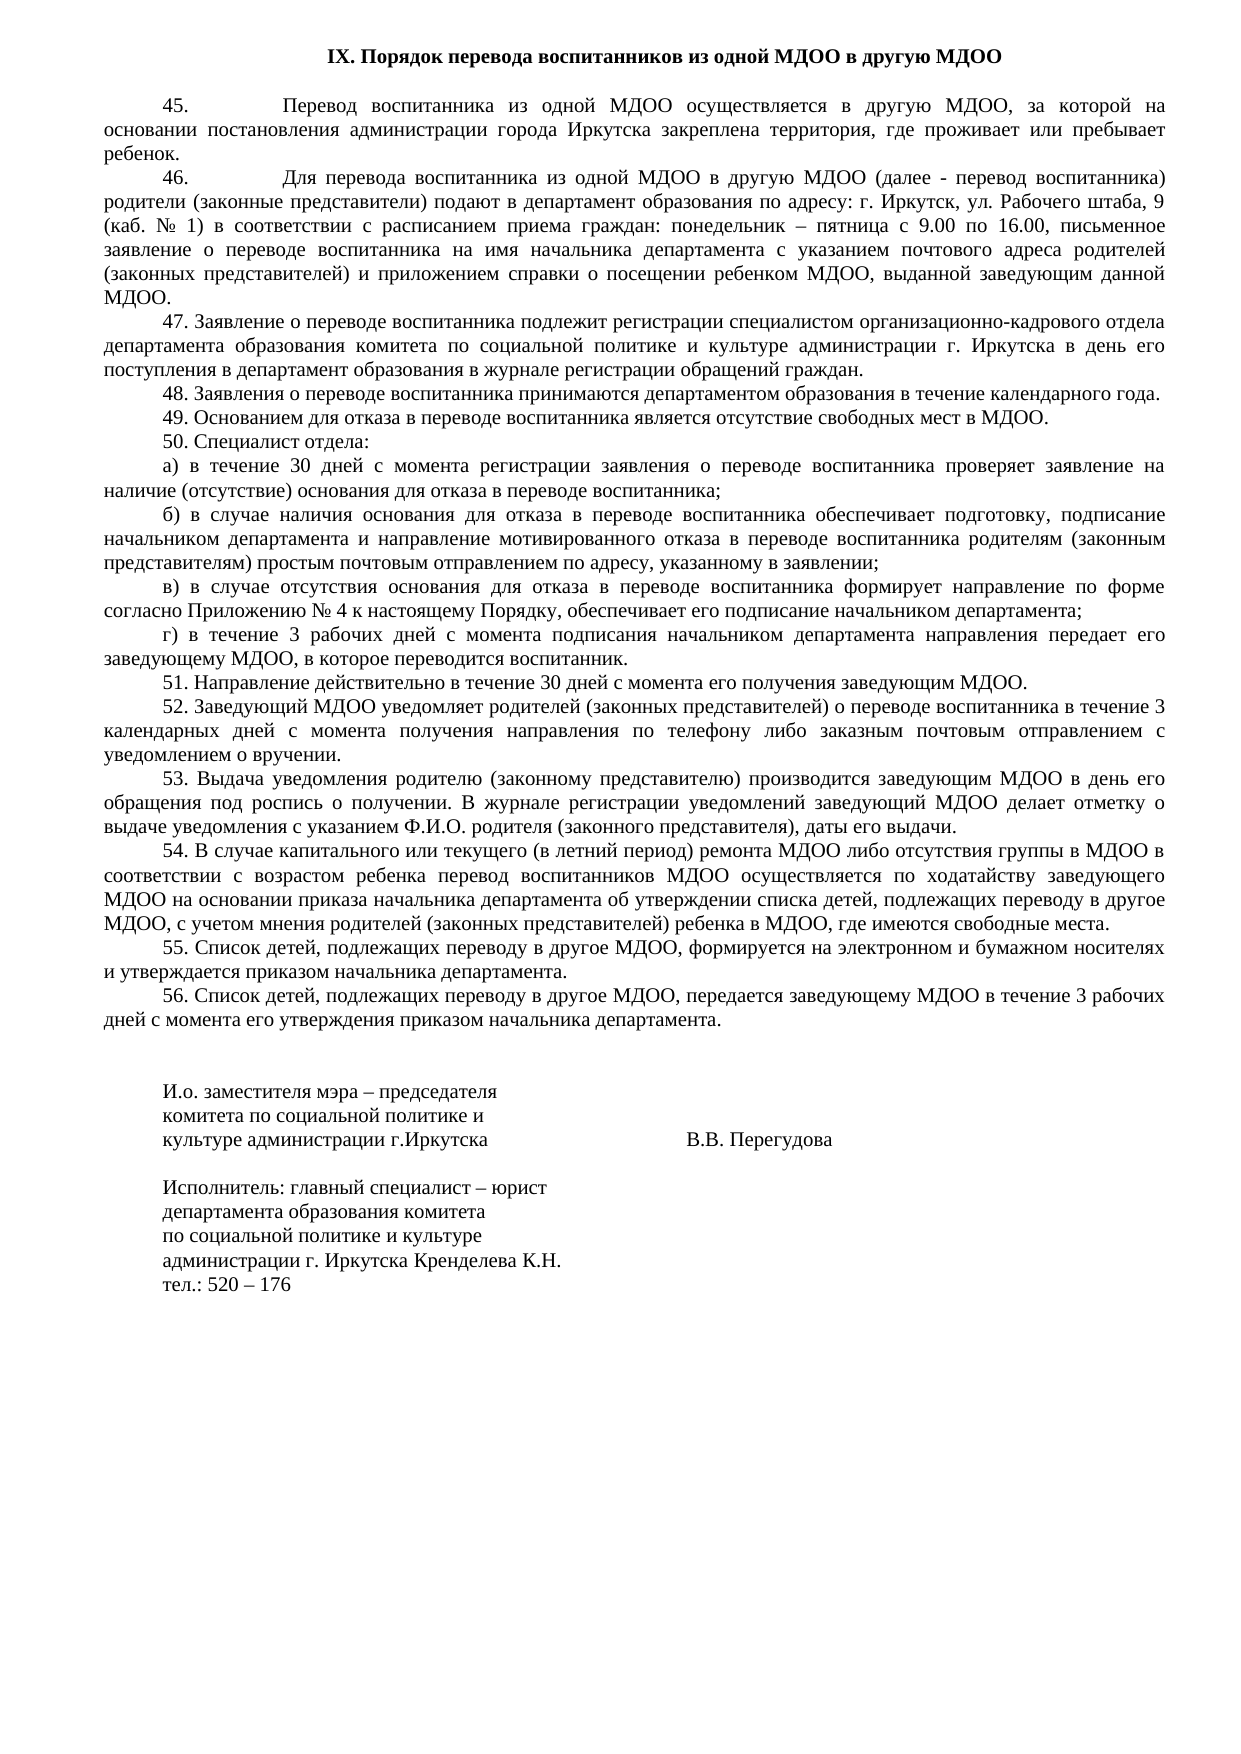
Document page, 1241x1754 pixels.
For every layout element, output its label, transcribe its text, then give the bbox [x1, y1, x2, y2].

text 46. Для перевода воспитанника из одной МДОО в другую МДОО (далее - перевод воспитанника) родители (законные представители) подают в департамент образования по адресу: г. Иркутск, ул. Рабочего штаба, 9 (каб. № 1) в соответствии с расписанием приема граждан: понедельник – пятница с 9.00 по 16.00, письменное заявление о переводе воспитанника на имя начальника департамента с указанием почтового адреса родителей (законных представителей) и приложением справки о посещении ребенком МДОО, выданной заведующим данной МДОО. [103, 165, 1167, 309]
text в) в случае отсутствия основания для отказа в переводе воспитанника формирует направление по форме согласно Приложению № 4 к настоящему Порядку, обеспечивает его подписание начальником департамента; [103, 574, 1167, 622]
text Исполнитель: главный специалист – юрист [103, 1175, 1167, 1199]
text 51. Направление действительно в течение 30 дней с момента его получения заведующим МДОО. [103, 670, 1167, 694]
text 49. Основанием для отказа в переводе воспитанника является отсутствие свободных мест в МДОО. [103, 405, 1167, 429]
text 50. Специалист отдела: [103, 429, 1167, 453]
text администрации г. Иркутска Кренделева К.Н. [103, 1247, 1167, 1272]
text департамента образования комитета [103, 1199, 1167, 1223]
text И.о. заместителя мэра – председателя [103, 1079, 1167, 1103]
text 47. Заявление о переводе воспитанника подлежит регистрации специалистом организационно-кадрового отдела департамента образования комитета по социальной политике и культуре администрации г. Иркутска в день его поступления в департамент образования в журнале регистрации обращений граждан. [103, 309, 1167, 381]
text 48. Заявления о переводе воспитанника принимаются департаментом образования в течение календарного года. [103, 381, 1167, 405]
text по социальной политике и культуре [103, 1223, 1167, 1247]
text 55. Список детей, подлежащих переводу в другое МДОО, формируется на электронном и бумажном носителях и утверждается приказом начальника департамента. [103, 935, 1167, 983]
text культуре администрации г.Иркутска В.В. Перегудова [103, 1127, 1167, 1151]
text 53. Выдача уведомления родителю (законному представителю) производится заведующим МДОО в день его обращения под роспись о получении. В журнале регистрации уведомлений заведующий МДОО делает отметку о выдаче уведомления с указанием Ф.И.О. родителя (законного представителя), даты его выдачи. [103, 766, 1167, 838]
text 54. В случае капитального или текущего (в летний период) ремонта МДОО либо отсутствия группы в МДОО в соответствии с возрастом ребенка перевод воспитанников МДОО осуществляется по ходатайству заведующего МДОО на основании приказа начальника департамента об утверждении списка детей, подлежащих переводу в другое МДОО, с учетом мнения родителей (законных представителей) ребенка в МДОО, где имеются свободные места. [103, 838, 1167, 935]
text г) в течение 3 рабочих дней с момента подписания начальником департамента направления передает его заведующему МДОО, в которое переводится воспитанник. [103, 622, 1167, 670]
text комитета по социальной политике и [103, 1103, 1167, 1127]
text тел.: 520 – 176 [103, 1272, 1167, 1296]
text а) в течение 30 дней с момента регистрации заявления о переводе воспитанника проверяет заявление на наличие (отсутствие) основания для отказа в переводе воспитанника; [103, 453, 1167, 502]
text IX. Порядок перевода воспитанников из одной МДОО в другую МДОО [103, 44, 1167, 68]
text 56. Список детей, подлежащих переводу в другое МДОО, передается заведующему МДОО в течение 3 рабочих дней с момента его утверждения приказом начальника департамента. [103, 983, 1167, 1031]
text 45. Перевод воспитанника из одной МДОО осуществляется в другую МДОО, за которой на основании постановления администрации города Иркутска закреплена территория, где проживает или пребывает ребенок. [103, 92, 1167, 165]
text 52. Заведующий МДОО уведомляет родителей (законных представителей) о переводе воспитанника в течение 3 календарных дней с момента получения направления по телефону либо заказным почтовым отправлением с уведомлением о вручении. [103, 694, 1167, 766]
text б) в случае наличия основания для отказа в переводе воспитанника обеспечивает подготовку, подписание начальником департамента и направление мотивированного отказа в переводе воспитанника родителям (законным представителям) простым почтовым отправлением по адресу, указанному в заявлении; [103, 502, 1167, 574]
